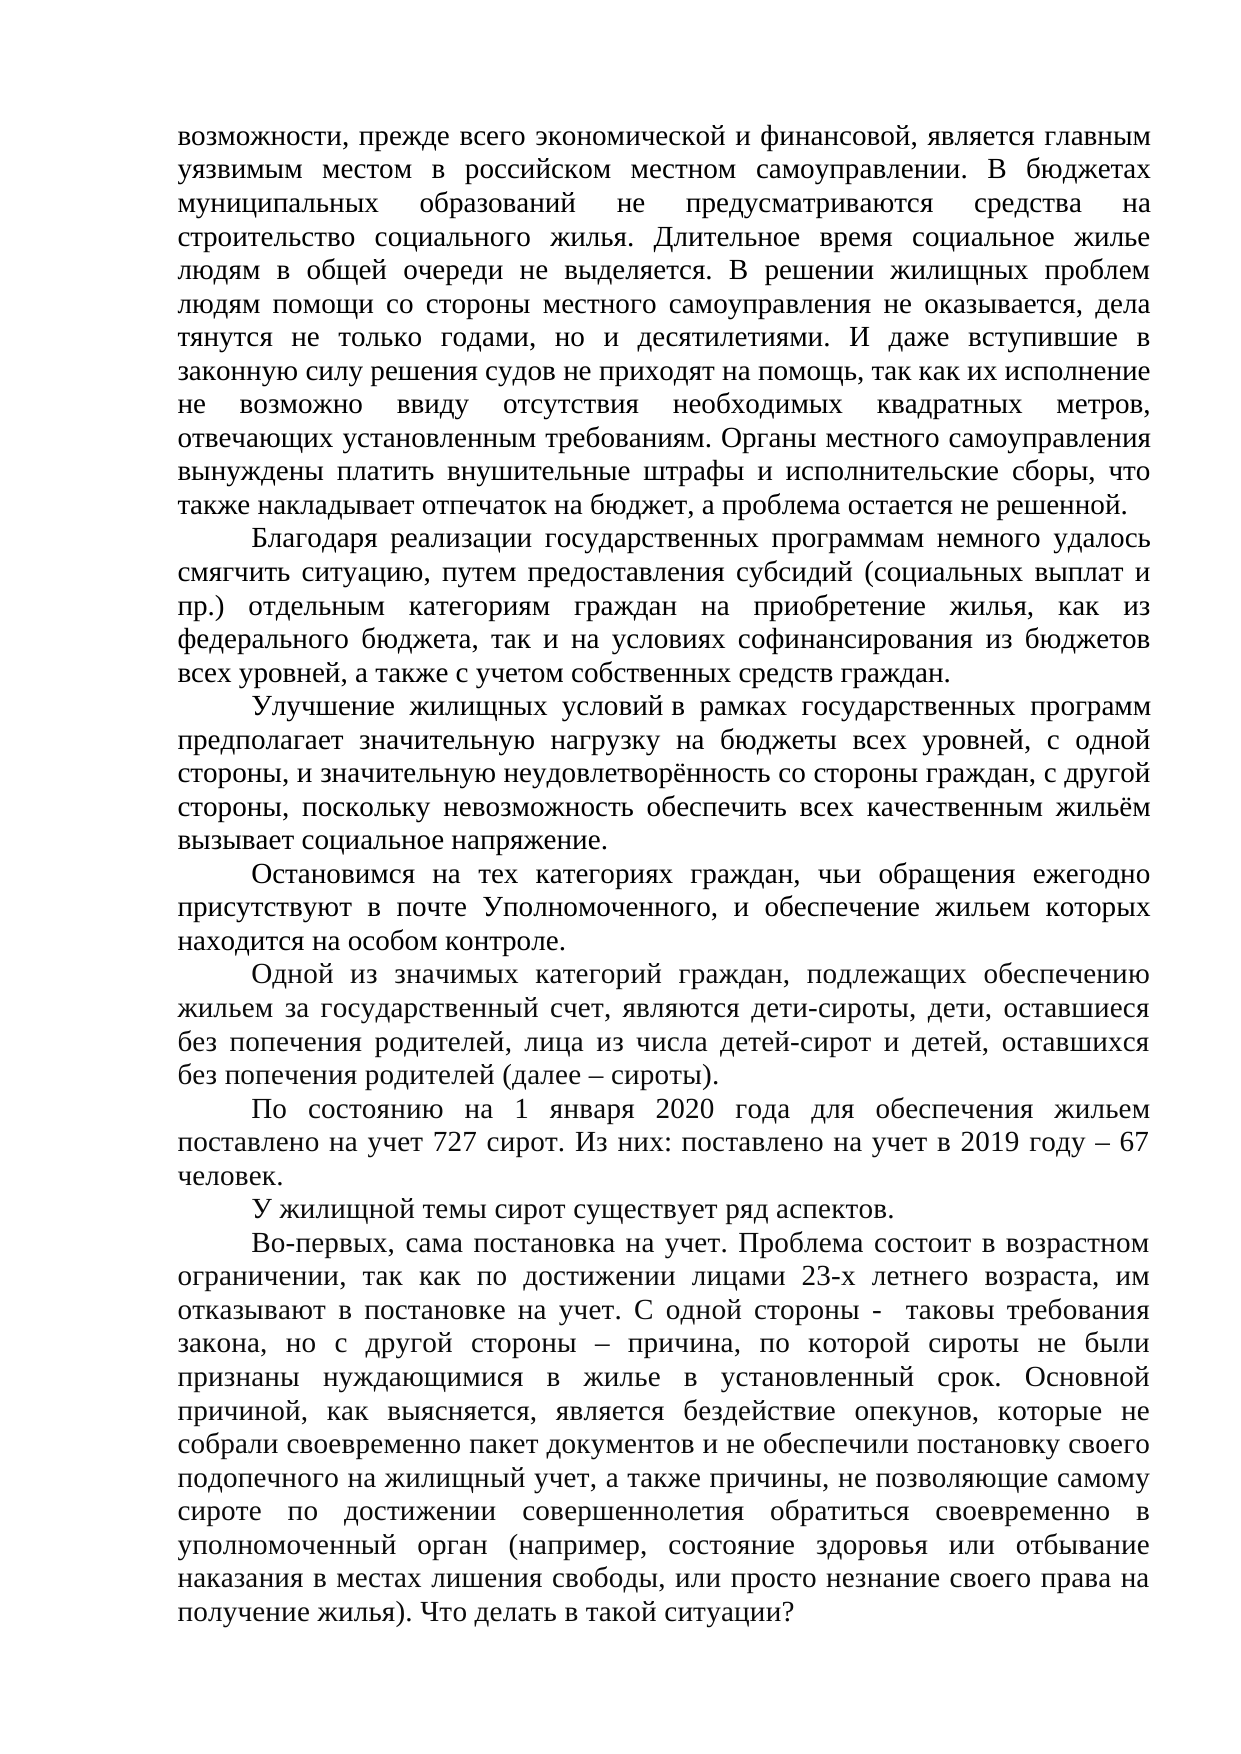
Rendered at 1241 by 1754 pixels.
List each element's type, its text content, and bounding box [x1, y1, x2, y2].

text Благодаря реализации государственных программам немного удалось смягчить ситуацию, путем предоставления субсидий (социальных выплат и пр.) отдельным категориям граждан на приобретение жилья, как из федерального бюджета, так и на условиях софинансирования из бюджетов всех уровней, а также с учетом собственных средств граждан. [177, 521, 1152, 688]
text Улучшение жилищных условий в рамках государственных программ предполагает значительную нагрузку на бюджеты всех уровней, с одной стороны, и значительную неудовлетворённость со стороны граждан, с другой стороны, поскольку невозможность обеспечить всех качественным жильём вызывает социальное напряжение. [177, 688, 1152, 856]
text Одной из значимых категорий граждан, подлежащих обеспечению жильем за государственный счет, являются дети-сироты, дети, оставшиеся без попечения родителей, лица из числа детей-сирот и детей, оставшихся без попечения родителей (далее – сироты). [177, 957, 1152, 1091]
text Остановимся на тех категориях граждан, чьи обращения ежегодно присутствуют в почте Уполномоченного, и обеспечение жильем которых находится на особом контроле. [177, 856, 1152, 957]
text По состоянию на 1 января 2020 года для обеспечения жильем поставлено на учет 727 сирот. Из них: поставлено на учет в 2019 году – 67 человек. [177, 1091, 1152, 1191]
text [177, 118, 1152, 521]
text У жилищной темы сирот существует ряд аспектов. [177, 1191, 1152, 1225]
text Во-первых, сама постановка на учет. Проблема состоит в возрастном ограничении, так как по достижении лицами 23-х летнего возраста, им отказывают в постановке на учет. С одной стороны - таковы требования закона, но с другой стороны – причина, по которой сироты не были признаны нуждающимися в жилье в установленный срок. Основной причиной, как выясняется, является бездействие опекунов, которые не собрали своевременно пакет документов и не обеспечили постановку своего подопечного на жилищный учет, а также причины, не позволяющие самому сироте по достижении совершеннолетия обратиться своевременно в уполномоченный орган (например, состояние здоровья или отбывание наказания в местах лишения свободы, или просто незнание своего права на получение жилья). Что делать в такой ситуации? [177, 1225, 1152, 1627]
